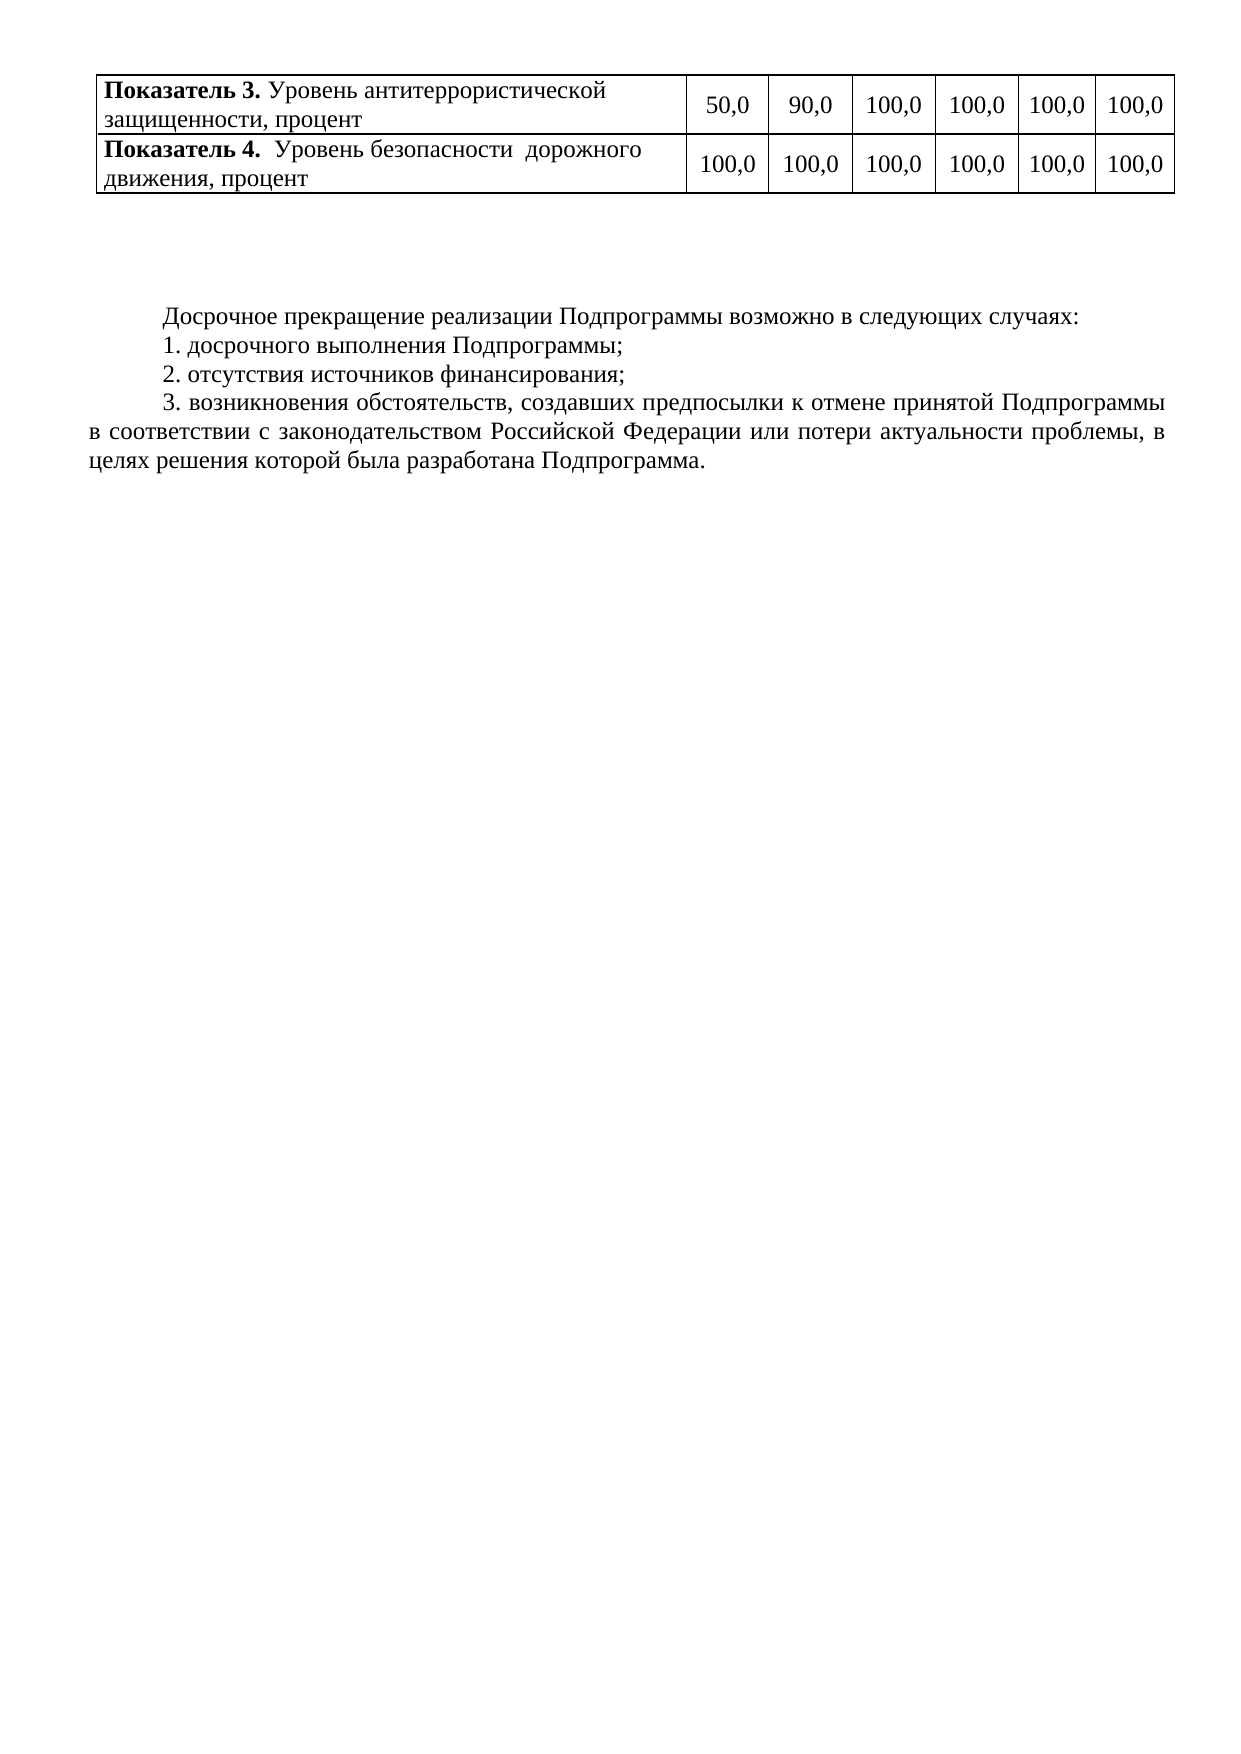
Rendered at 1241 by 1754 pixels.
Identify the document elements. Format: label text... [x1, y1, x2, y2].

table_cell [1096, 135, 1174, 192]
text 2. отсутствия источников финансирования; [89, 359, 1166, 387]
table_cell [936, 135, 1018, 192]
text Досрочное прекращение реализации Подпрограммы возможно в следующих случаях: [89, 301, 1166, 330]
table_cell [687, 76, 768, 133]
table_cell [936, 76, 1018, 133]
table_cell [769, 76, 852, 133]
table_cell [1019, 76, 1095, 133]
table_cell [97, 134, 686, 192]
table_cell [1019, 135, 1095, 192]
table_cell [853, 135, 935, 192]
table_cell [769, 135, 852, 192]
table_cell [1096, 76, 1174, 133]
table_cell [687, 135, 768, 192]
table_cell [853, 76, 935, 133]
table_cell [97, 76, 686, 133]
text 1. досрочного выполнения Подпрограммы; [89, 330, 1166, 359]
text 3. возникновения обстоятельств, создавших предпосылки к отмене принятой Подпрограммы в соответствии с законодательством Российской Федерации или потери актуальности проблемы, в целях решения которой была разработана Подпрограмма. [89, 387, 1166, 474]
